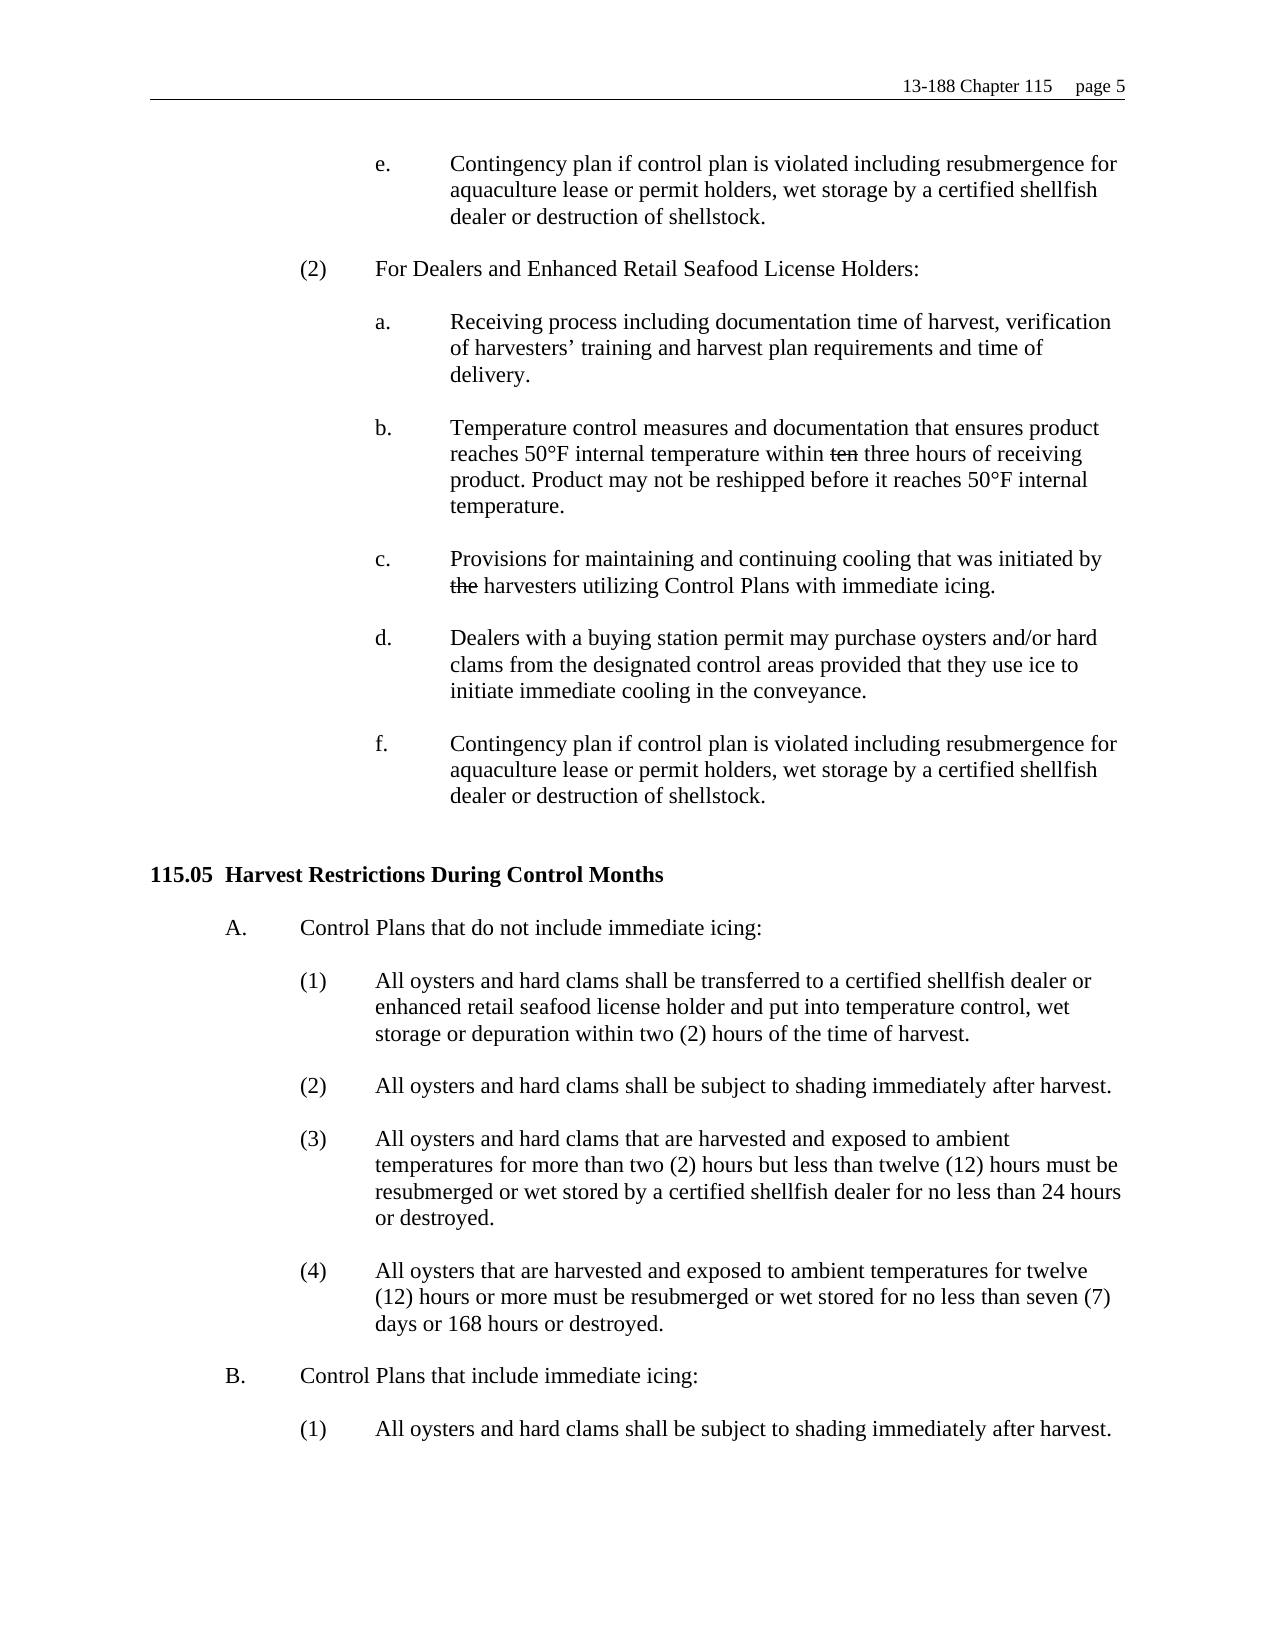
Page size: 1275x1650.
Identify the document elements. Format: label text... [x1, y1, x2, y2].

list Control Plans that do not include immediate icing: [225, 914, 1125, 941]
list All oysters and hard clams shall be subject to shading immediately after harvest. [300, 1415, 1125, 1441]
list All oysters and hard clams shall be subject to shading immediately after harvest. [300, 1072, 1125, 1099]
text 115.05 Harvest Restrictions During Control Months [150, 862, 1125, 888]
list Contingency plan if control plan is violated including resubmergence for aquaculture lease or permit holders, wet storage by a certified shellfish dealer or destruction of shellstock. [375, 150, 1125, 229]
list Contingency plan if control plan is violated including resubmergence for aquaculture lease or permit holders, wet storage by a certified shellfish dealer or destruction of shellstock. [375, 730, 1125, 809]
list All oysters and hard clams that are harvested and exposed to ambient temperatures for more than two (2) hours but less than twelve (12) hours must be resubmerged or wet stored by a certified shellfish dealer for no less than 24 hours or destroyed. [300, 1125, 1125, 1231]
list Dealers with a buying station permit may purchase oysters and/or hard clams from the designated control areas provided that they use ice to initiate immediate cooling in the conveyance. [375, 624, 1125, 703]
list All oysters and hard clams shall be transferred to a certified shellfish dealer or enhanced retail seafood license holder and put into temperature control, wet storage or depuration within two (2) hours of the time of harvest. [300, 967, 1125, 1046]
list Provisions for maintaining and continuing cooling that was initiated by the harvesters utilizing Control Plans with immediate icing. [375, 545, 1125, 598]
list Receiving process including documentation time of harvest, verification of harvesters’ training and harvest plan requirements and time of delivery. [375, 308, 1125, 387]
list All oysters that are harvested and exposed to ambient temperatures for twelve (12) hours or more must be resubmerged or wet stored for no less than seven (7) days or 168 hours or destroyed. [300, 1257, 1125, 1336]
list For Dealers and Enhanced Retail Seafood License Holders: [300, 255, 1125, 282]
text B. Control Plans that include immediate icing: [225, 1362, 1125, 1389]
list Temperature control measures and documentation that ensures product reaches 50°F internal temperature within ten three hours of receiving product. Product may not be reshipped before it reaches 50°F internal temperature. [375, 413, 1125, 519]
